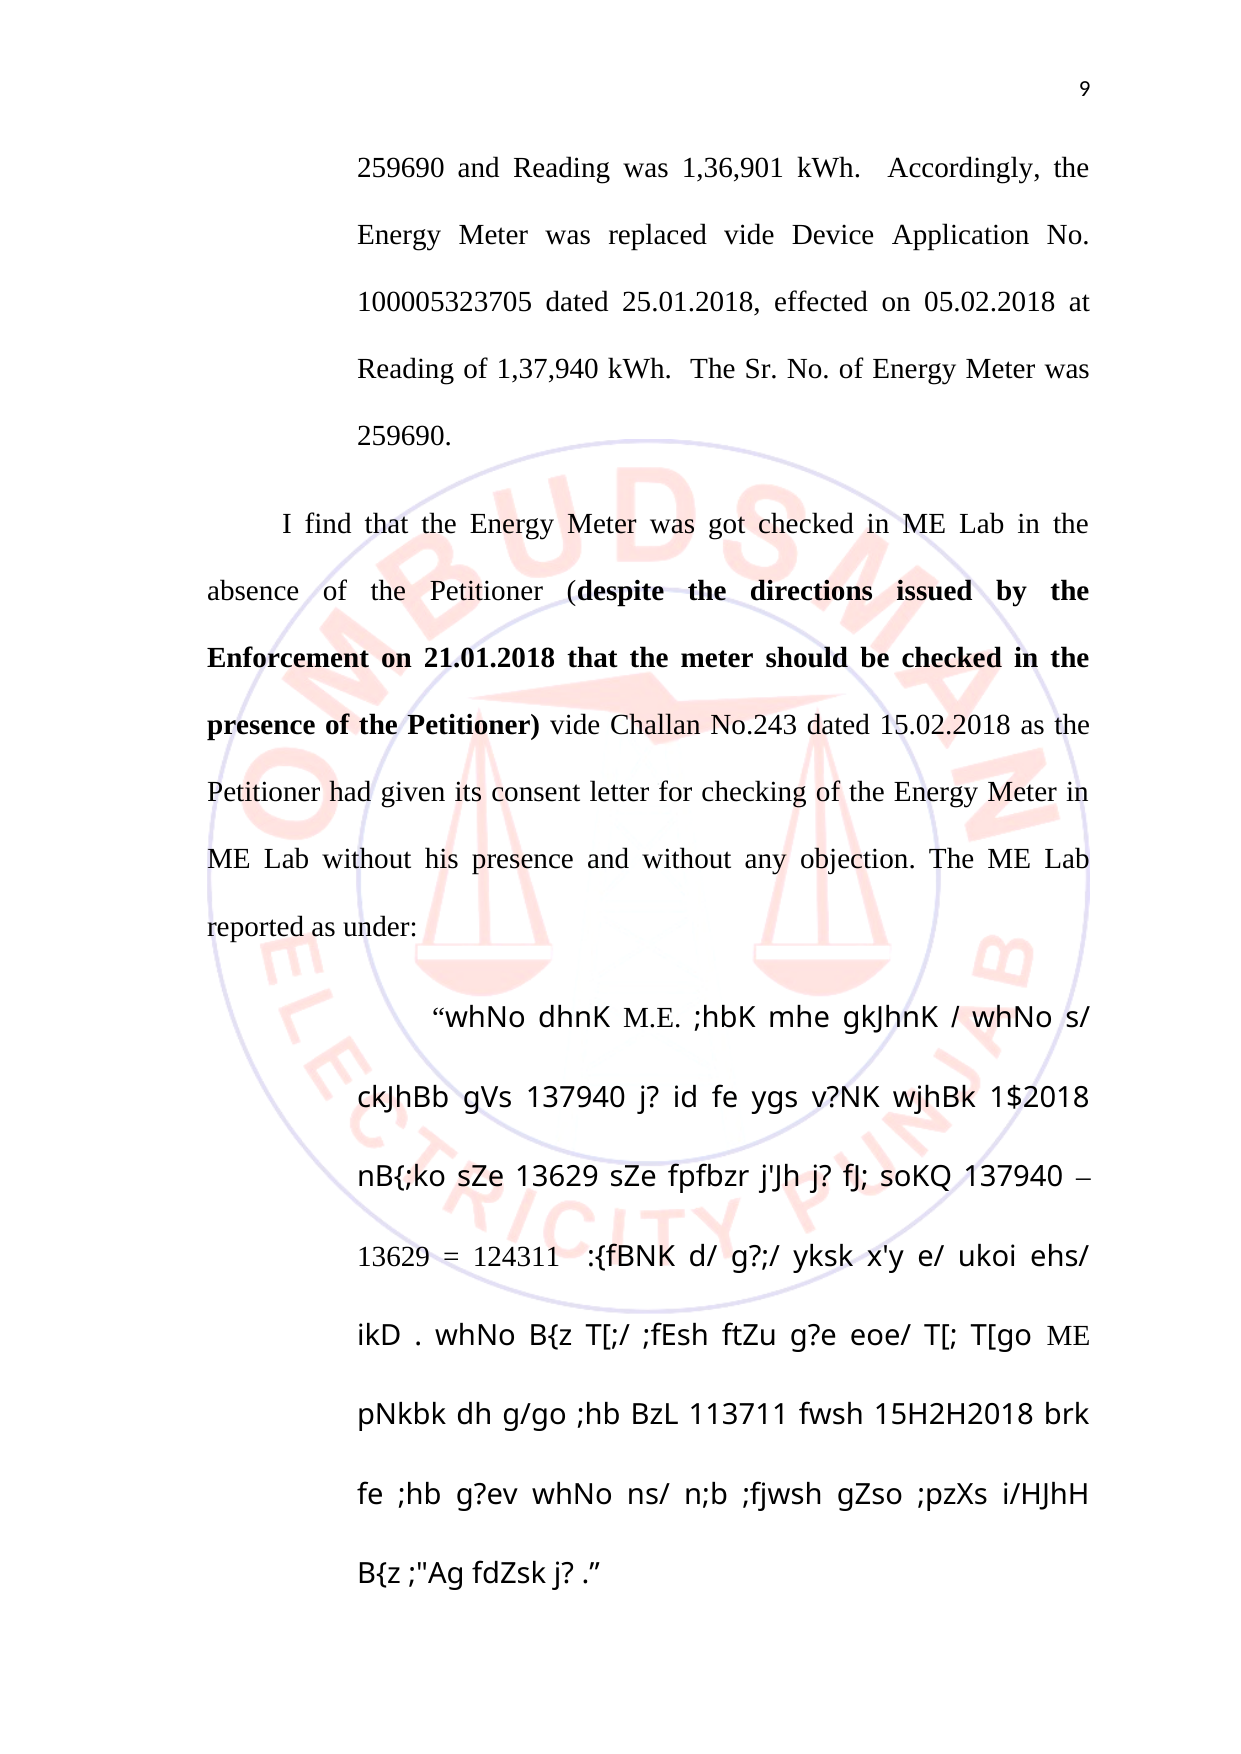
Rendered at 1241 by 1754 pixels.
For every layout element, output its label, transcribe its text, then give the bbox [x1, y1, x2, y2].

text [282, 150, 1090, 452]
text “whNo dhnK M.E. ;hbK mhe gkJhnK / whNo s/ ckJhBb gVs 137940 j? id fe ygs v?NK wjhBk 1$2018 nB{;ko sZe 13629 sZe fpfbzr j'Jh j? fJ; soKQ 137940 – 13629 = 124311 :{fBNK d/ g?;/ yksk x'y e/ ukoi ehs/ ikD . whNo B{z T[;/ ;fEsh ftZu g?e eoe/ T[; T[go ME pNkbk dh g/go ;hb BzL 113711 fwsh 15H2H2018 brk fe ;hb g?ev whNo ns/ n;b ;fjwsh gZso ;pzXs i/HJhH B{z ;"Ag fdZsk j? .” [282, 997, 1090, 1592]
text I find that the Energy Meter was got checked in ME Lab in the absence of the Petitioner (despite the directions issued by the Enforcement on 21.01.2018 that the meter should be checked in the presence of the Petitioner) vide Challan No.243 dated 15.02.2018 as the Petitioner had given its consent letter for checking of the Energy Meter in ME Lab without his presence and without any objection. The ME Lab reported as under: [207, 506, 1090, 942]
